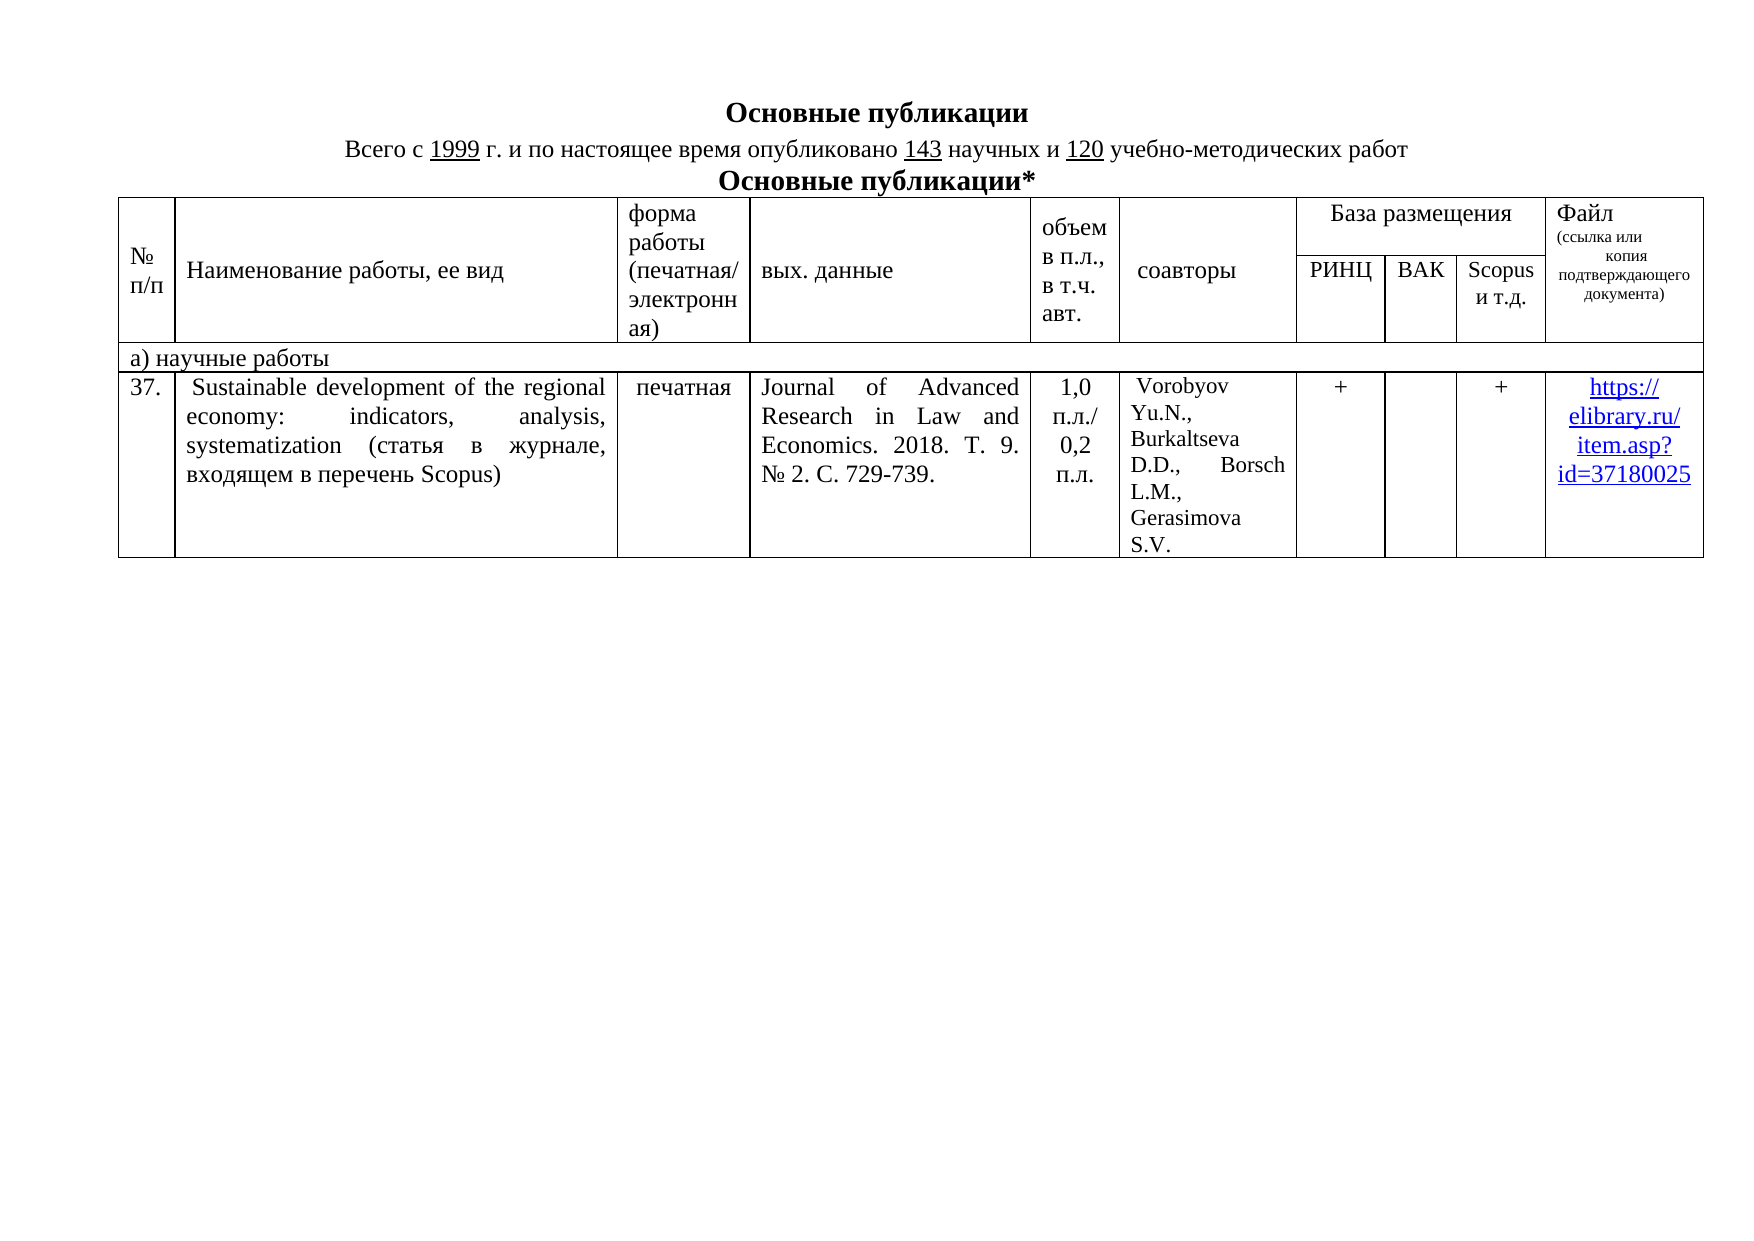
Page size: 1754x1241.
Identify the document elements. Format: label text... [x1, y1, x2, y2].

table_header вых. данные [751, 198, 1030, 342]
text Основные публикации [118, 95, 1636, 128]
table_cell Vorobyov Yu.N., Burkaltseva D.D., Borsch L.M., Gerasimova S.V. [1120, 373, 1296, 557]
table_cell https://elibrary.ru/item.asp?id=37180025 [1546, 373, 1703, 557]
text Основные публикации* [118, 163, 1636, 197]
table_header Наименование работы, ее вид [176, 198, 617, 342]
table_header объем в п.л., в т.ч. авт. [1031, 198, 1119, 342]
table_cell а) научные работы [119, 343, 1703, 371]
table_cell Sustainable development of the regional economy: indicators, analysis, systematization (статья в журнале, входящем в перечень Scopus) [176, 373, 617, 557]
table_header База размещения [1297, 198, 1545, 255]
table_cell + [1457, 373, 1545, 557]
table_cell РИНЦ [1297, 256, 1384, 342]
table_cell 1,0 п.л./ 0,2 п.л. [1031, 373, 1119, 557]
table_header соавторы [1120, 198, 1296, 342]
table_cell + [1297, 373, 1384, 557]
table_cell Scopus и т.д. [1457, 256, 1545, 342]
table_cell Journal of Advanced Research in Law and Economics. 2018. Т. 9. № 2. С. 729-739. [751, 373, 1030, 557]
table_header № п/п [119, 198, 174, 342]
table_cell ВАК [1386, 256, 1456, 342]
table_cell 37. [119, 373, 174, 557]
text Всего с 1999 г. и по настоящее время опубликовано 143 научных и 120 учебно-методических работ [118, 134, 1634, 163]
table_header форма работы (печатная/ электронная) [618, 198, 749, 342]
table_header Файл (ссылка или копия подтверждающего документа) [1546, 198, 1703, 342]
table_cell [1386, 373, 1456, 557]
table_cell печатная [618, 373, 749, 557]
